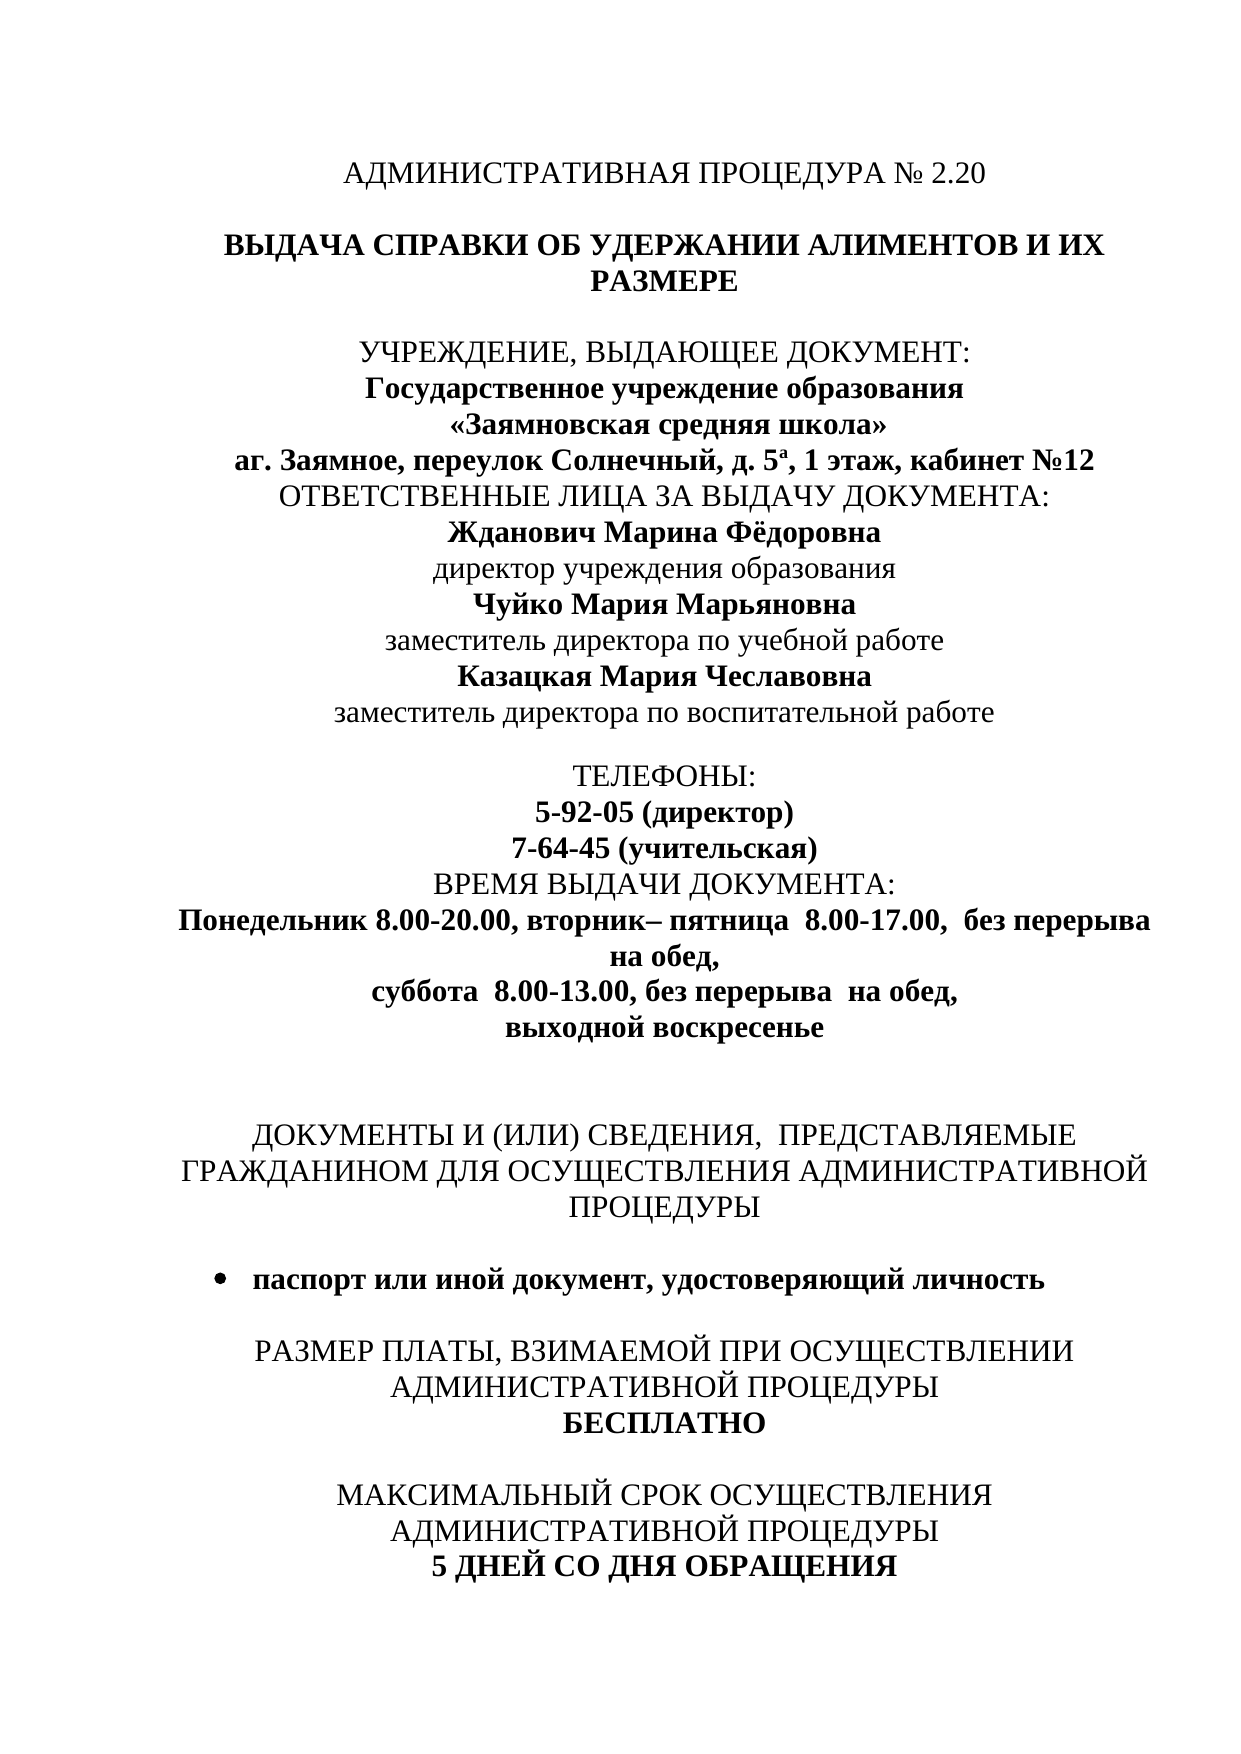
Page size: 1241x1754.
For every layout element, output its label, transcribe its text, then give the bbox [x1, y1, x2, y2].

text «Заямновская средняя школа» [177, 406, 1152, 442]
text ДОКУМЕНТЫ И (ИЛИ) СВЕДЕНИЯ, ПРЕДСТАВЛЯЕМЫЕ ГРАЖДАНИНОМ ДЛЯ ОСУЩЕСТВЛЕНИЯ АДМИНИСТРАТИВНОЙ ПРОЦЕДУРЫ [177, 1116, 1152, 1224]
text ТЕЛЕФОНЫ: [177, 757, 1152, 793]
text Жданович Марина Фёдоровна [177, 513, 1152, 549]
text РАЗМЕР ПЛАТЫ, ВЗИМАЕМОЙ ПРИ ОСУЩЕСТВЛЕНИИ АДМИНИСТРАТИВНОЙ ПРОЦЕДУРЫ [177, 1332, 1152, 1404]
text заместитель директора по учебной работе [177, 621, 1152, 657]
list паспорт или иной документ, удостоверяющий личность [215, 1260, 1152, 1296]
text Чуйко Мария Марьяновна [177, 585, 1152, 621]
text Казацкая Мария Чеславовна [177, 657, 1152, 693]
text Понедельник 8.00-20.00, вторник– пятница 8.00-17.00, без перерыва на обед, [177, 901, 1152, 973]
text выходной воскресенье [177, 1009, 1152, 1044]
text директор учреждения образования [177, 549, 1152, 585]
text МАКСИМАЛЬНЫЙ СРОК ОСУЩЕСТВЛЕНИЯ АДМИНИСТРАТИВНОЙ ПРОЦЕДУРЫ [177, 1476, 1152, 1548]
text 5-92-05 (директор) [177, 793, 1152, 829]
text аг. Заямное, переулок Солнечный, д. 5а, 1 этаж, кабинет №12 [177, 442, 1152, 477]
text заместитель директора по воспитательной работе [177, 693, 1152, 729]
text УЧРЕЖДЕНИЕ, ВЫДАЮЩЕЕ ДОКУМЕНТ: [177, 334, 1152, 370]
text Государственное учреждение образования [177, 370, 1152, 406]
text 5 ДНЕЙ СО ДНЯ ОБРАЩЕНИЯ [177, 1548, 1152, 1584]
text АДМИНИСТРАТИВНАЯ ПРОЦЕДУРА № 2.20 [177, 154, 1152, 190]
text ВРЕМЯ ВЫДАЧИ ДОКУМЕНТА: [177, 865, 1152, 901]
text ВЫДАЧА СПРАВКИ ОБ УДЕРЖАНИИ АЛИМЕНТОВ И ИХ РАЗМЕРЕ [177, 226, 1152, 298]
text 7-64-45 (учительская) [177, 829, 1152, 865]
text БЕСПЛАТНО [177, 1404, 1152, 1440]
text суббота 8.00-13.00, без перерыва на обед, [177, 973, 1152, 1009]
text ОТВЕТСТВЕННЫЕ ЛИЦА ЗА ВЫДАЧУ ДОКУМЕНТА: [177, 477, 1152, 513]
